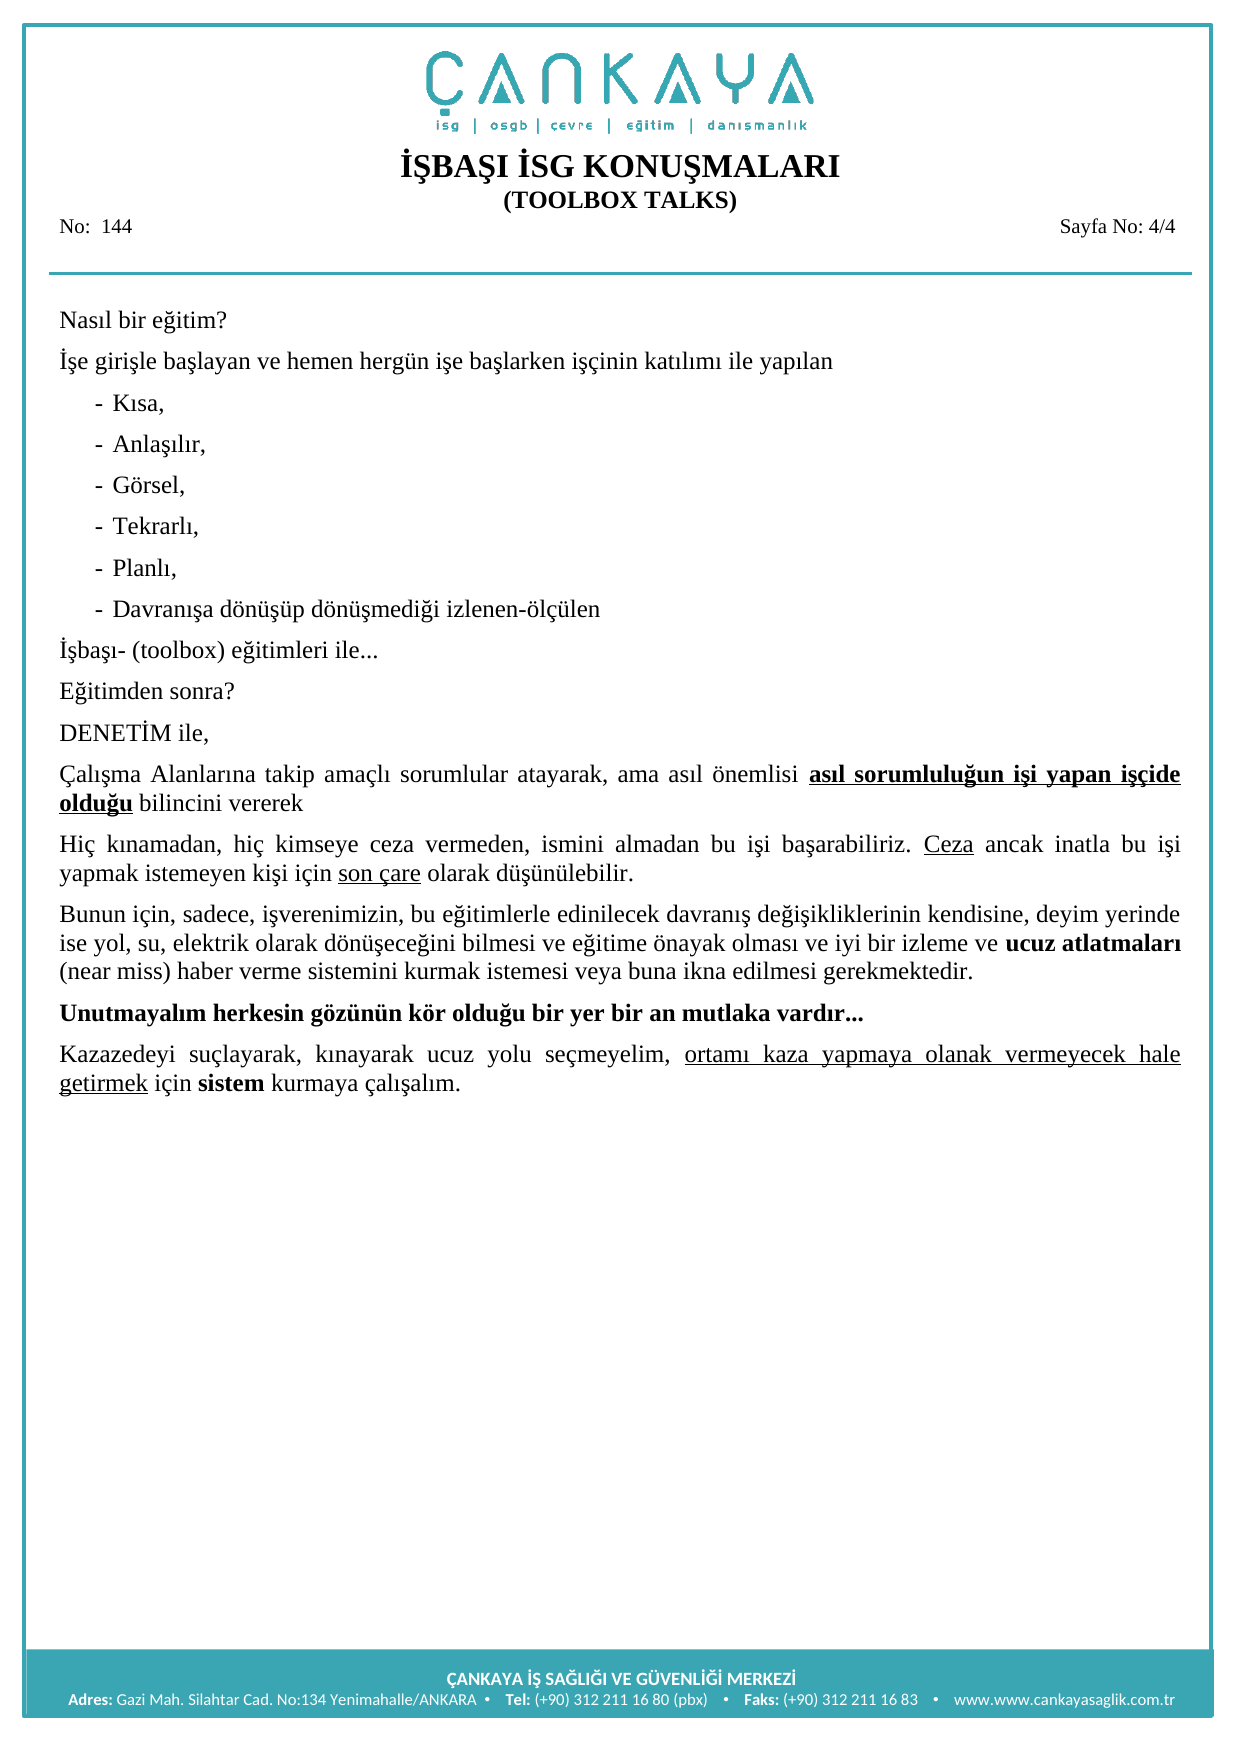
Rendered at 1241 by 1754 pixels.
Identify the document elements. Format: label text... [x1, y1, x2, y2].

list Planlı, [94, 553, 1181, 581]
text Nasıl bir eğitim? [59, 305, 1181, 334]
text İşe girişle başlayan ve hemen hergün işe başlarken işçinin katılımı ile yapılan [59, 346, 1181, 375]
list Tekrarlı, [94, 511, 1181, 540]
list Anlaşılır, [94, 429, 1181, 458]
text (TOOLBOX TALKS) [59, 185, 1181, 214]
text Unutmayalım herkesin gözünün kör olduğu bir yer bir an mutlaka vardır... [59, 998, 1181, 1026]
text Eğitimden sonra? [59, 676, 1181, 705]
picture [426, 51, 814, 134]
text Bunun için, sadece, işverenimizin, bu eğitimlerle edinilecek davranış değişikliklerinin kendisine, deyim yerinde ise yol, su, elektrik olarak dönüşeceğini bilmesi ve eğitime önayak olması ve iyi bir izleme ve ucuz atlatmaları (near miss) haber verme sistemini kurmak istemesi veya buna ikna edilmesi gerekmektedir. [59, 899, 1181, 985]
text No: 144 Sayfa No: 4/4 [59, 214, 1181, 266]
list Görsel, [94, 470, 1181, 499]
text İŞBAŞI İSG KONUŞMALARI [59, 147, 1181, 185]
text Hiç kınamadan, hiç kimseye ceza vermeden, ismini almadan bu işi başarabiliriz. Ceza ancak inatla bu işi yapmak istemeyen kişi için son çare olarak düşünülebilir. [59, 829, 1181, 886]
list Davranışa dönüşüp dönüşmediği izlenen-ölçülen [94, 594, 1181, 623]
text İşbaşı- (toolbox) eğitimleri ile... [59, 635, 1181, 664]
text Çalışma Alanlarına takip amaçlı sorumlular atayarak, ama asıl önemlisi asıl sorumluluğun işi yapan işçide olduğu bilincini vererek [59, 759, 1181, 816]
text Kazazedeyi suçlayarak, kınayarak ucuz yolu seçmeyelim, ortamı kaza yapmaya olanak vermeyecek hale getirmek için sistem kurmaya çalışalım. [59, 1039, 1181, 1096]
list Kısa, [94, 388, 1181, 416]
text DENETİM ile, [59, 718, 1181, 746]
